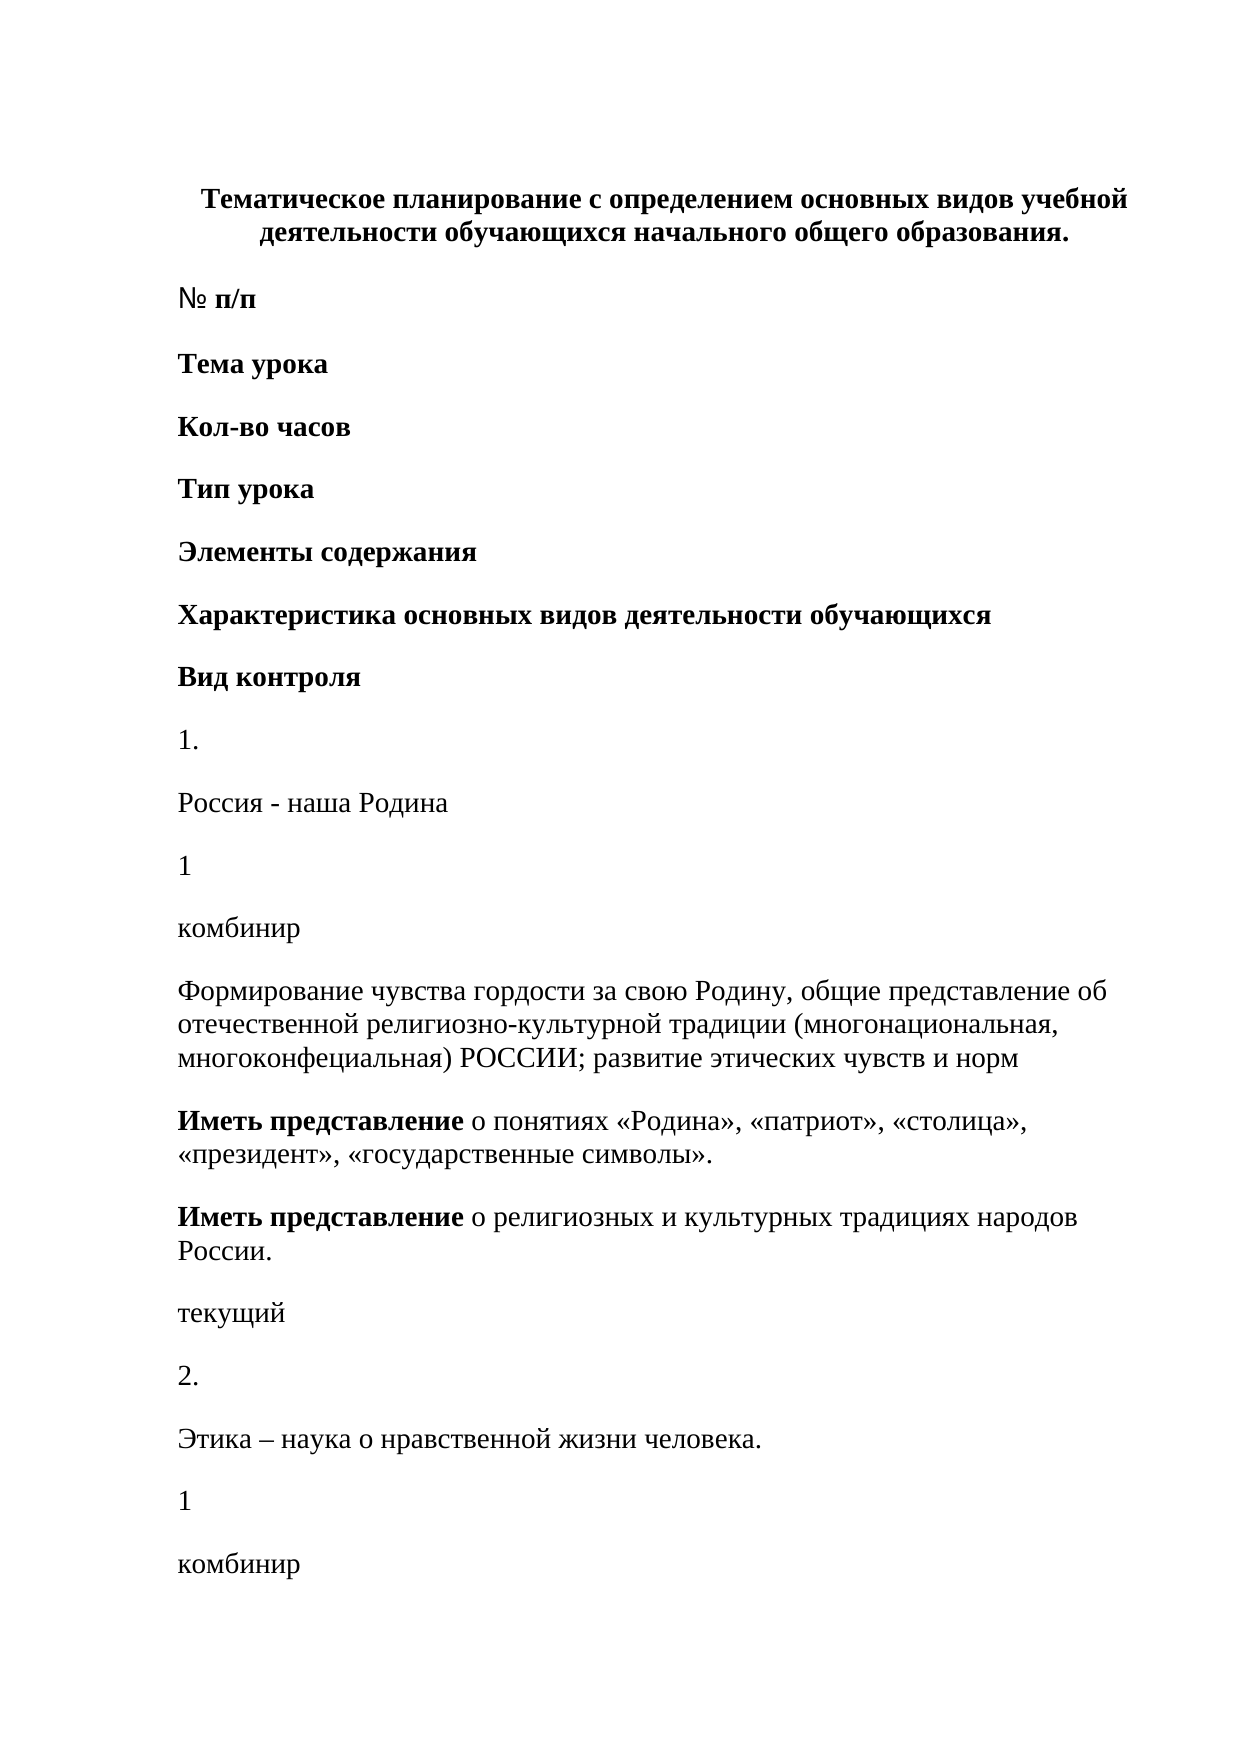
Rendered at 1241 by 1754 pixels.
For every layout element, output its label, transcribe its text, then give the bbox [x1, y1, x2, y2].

text Тип урока [177, 471, 1152, 505]
text Характеристика основных видов деятельности обучающихся [177, 597, 1152, 630]
text Кол-во часов [177, 409, 1152, 442]
text 1 [177, 848, 1152, 881]
text Этика – наука о нравственной жизни человека. [177, 1421, 1152, 1454]
text Тематическое планирование с определением основных видов учебной деятельности обучающихся начального общего образования. [177, 181, 1152, 248]
text Формирование чувства гордости за свою Родину, общие представление об отечественной религиозно-культурной традиции (многонациональная, многоконфециальная) РОССИИ; развитие этических чувств и норм [177, 973, 1152, 1074]
text Тема урока [177, 346, 1152, 379]
text 1. [177, 722, 1152, 756]
text текущий [177, 1295, 1152, 1329]
text 1 [177, 1483, 1152, 1517]
text Иметь представление о понятиях «Родина», «патриот», «столица», «президент», «государственные символы». [177, 1103, 1152, 1170]
text Россия - наша Родина [177, 785, 1152, 818]
text комбинир [177, 1546, 1152, 1580]
text Иметь представление о религиозных и культурных традициях народов России. [177, 1199, 1152, 1266]
text Элементы содержания [177, 534, 1152, 568]
text № п/п [177, 277, 1152, 317]
text комбинир [177, 910, 1152, 944]
text 2. [177, 1358, 1152, 1392]
text Вид контроля [177, 659, 1152, 693]
